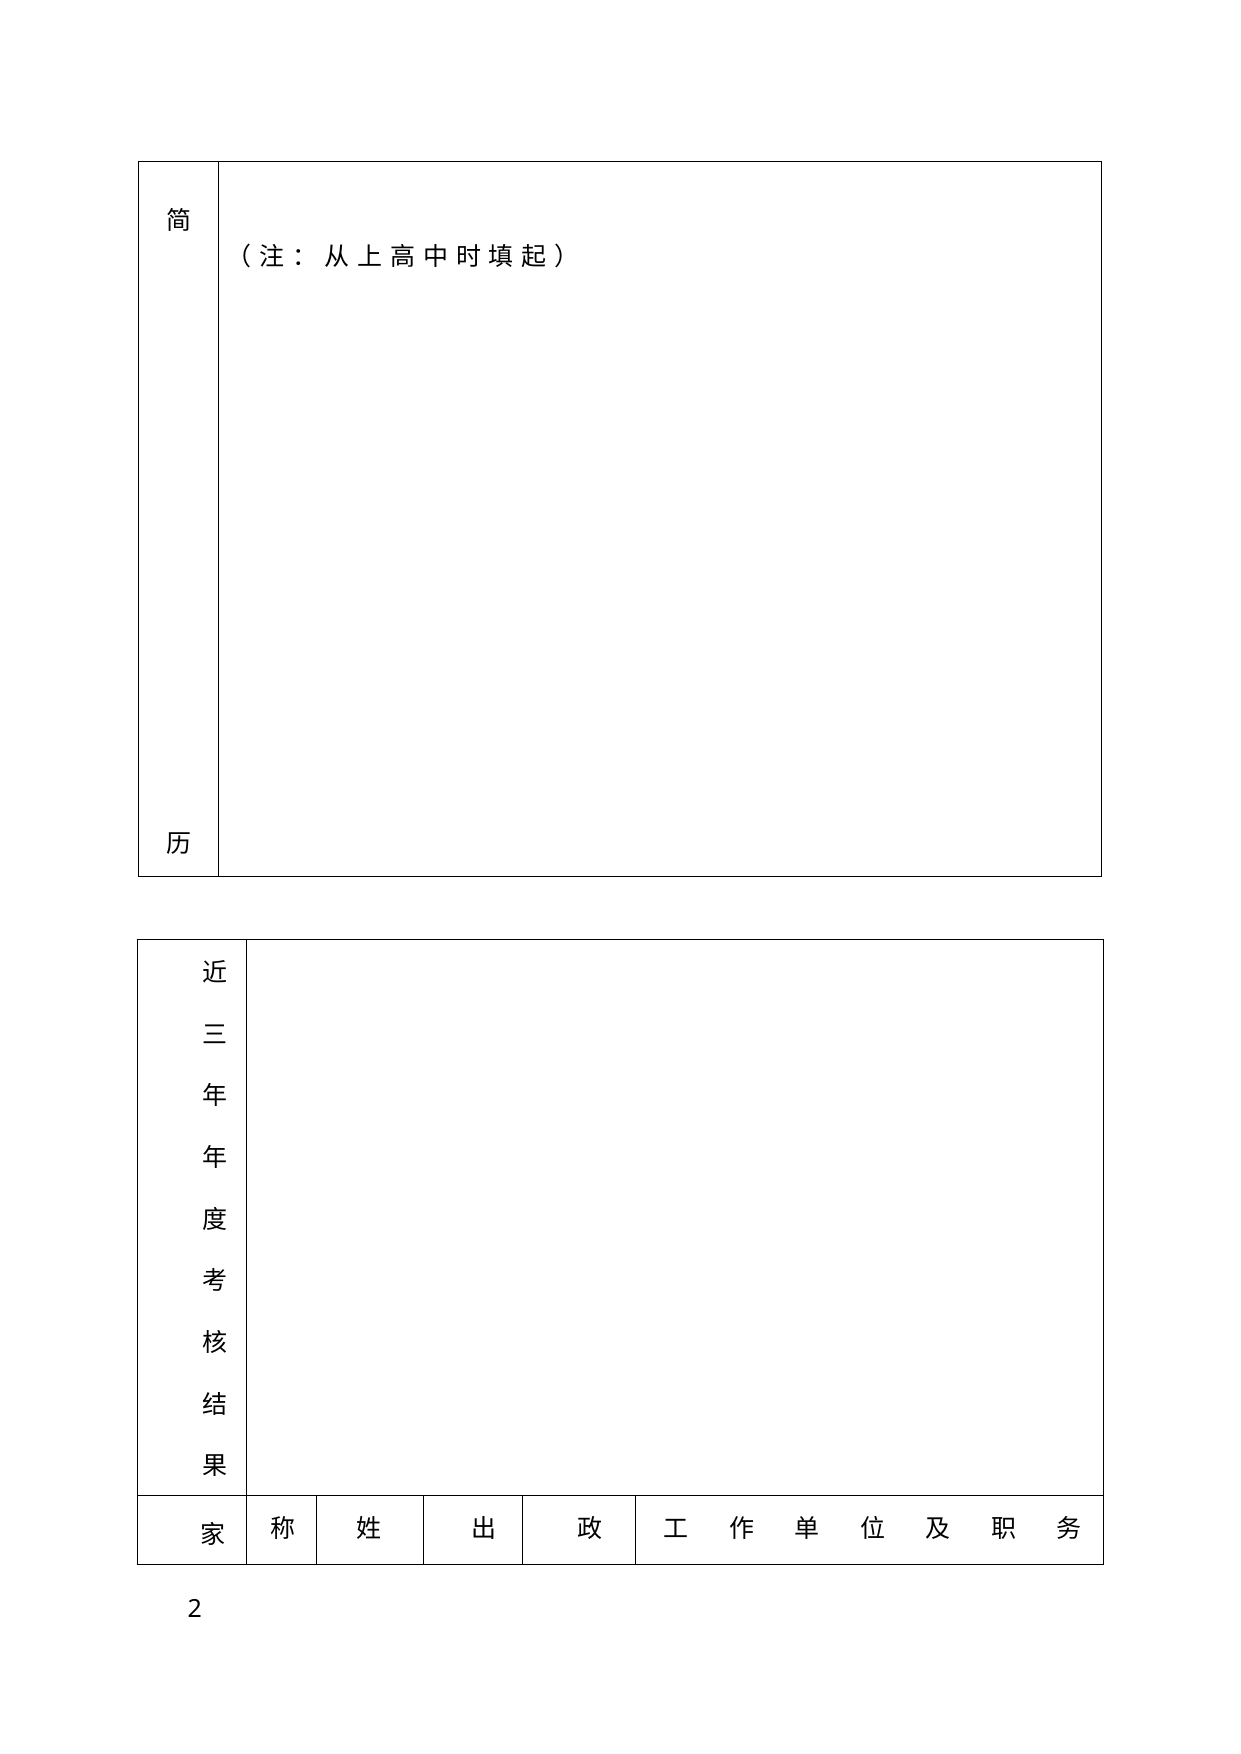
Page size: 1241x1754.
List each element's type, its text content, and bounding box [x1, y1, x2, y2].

table_header [247, 940, 1103, 1495]
table_cell 家庭主要成员及重要社会关系 [138, 1496, 246, 1564]
table_cell 称 谓 [247, 1496, 316, 1564]
table_cell 政 治 面 貌 [523, 1496, 635, 1564]
table_cell 姓 名 [317, 1496, 423, 1564]
table_cell （注：从上高中时填起） [219, 162, 1101, 876]
table_cell 工 作 单 位 及 职 务 [636, 1496, 1103, 1564]
table_cell 出生 年月 [424, 1496, 522, 1564]
table_cell 简 历 [139, 162, 218, 876]
table_header 近三年年度考核结果 [138, 940, 246, 1495]
